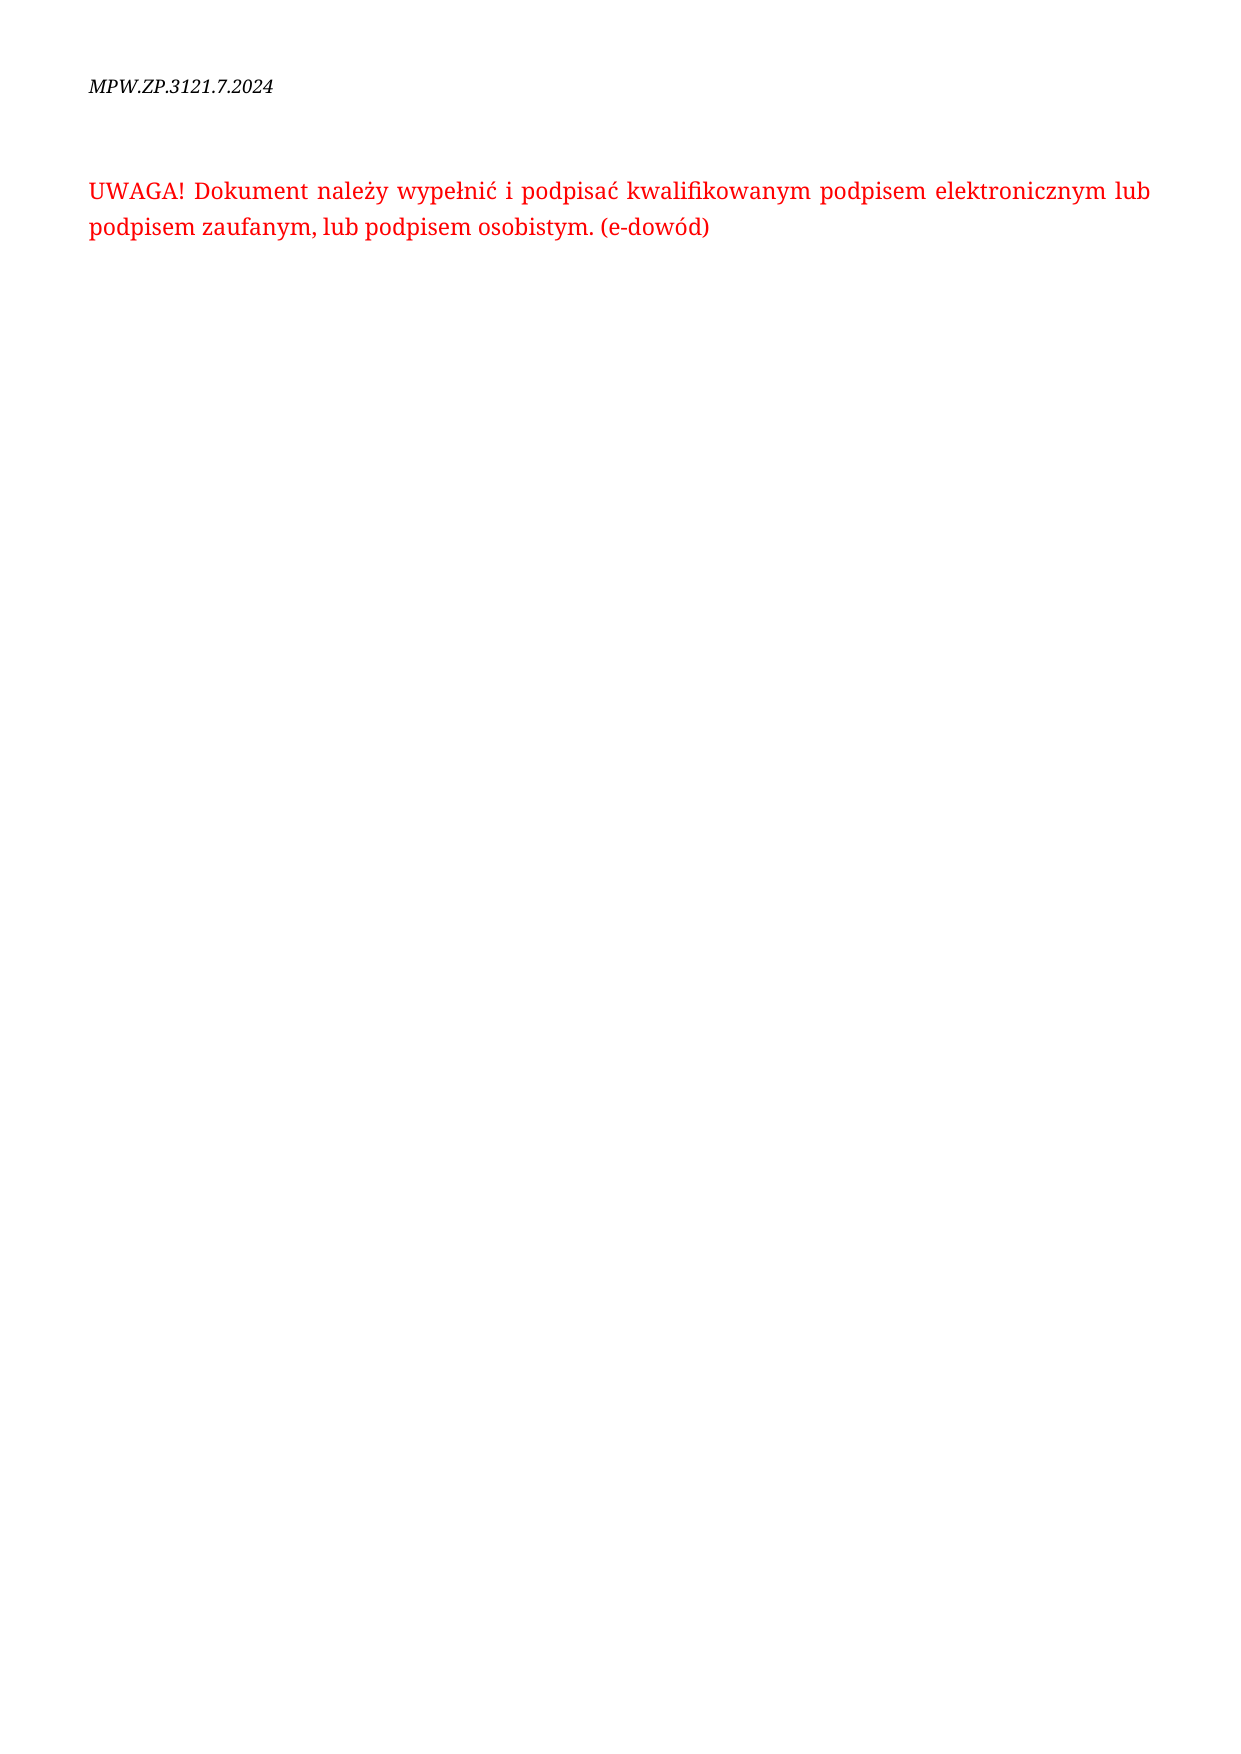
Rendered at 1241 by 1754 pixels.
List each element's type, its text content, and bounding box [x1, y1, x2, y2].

text UWAGA! Dokument należy wypełnić i podpisać kwalifikowanym podpisem elektronicznym lub podpisem zaufanym, lub podpisem osobistym. (e-dowód) [89, 175, 1152, 242]
